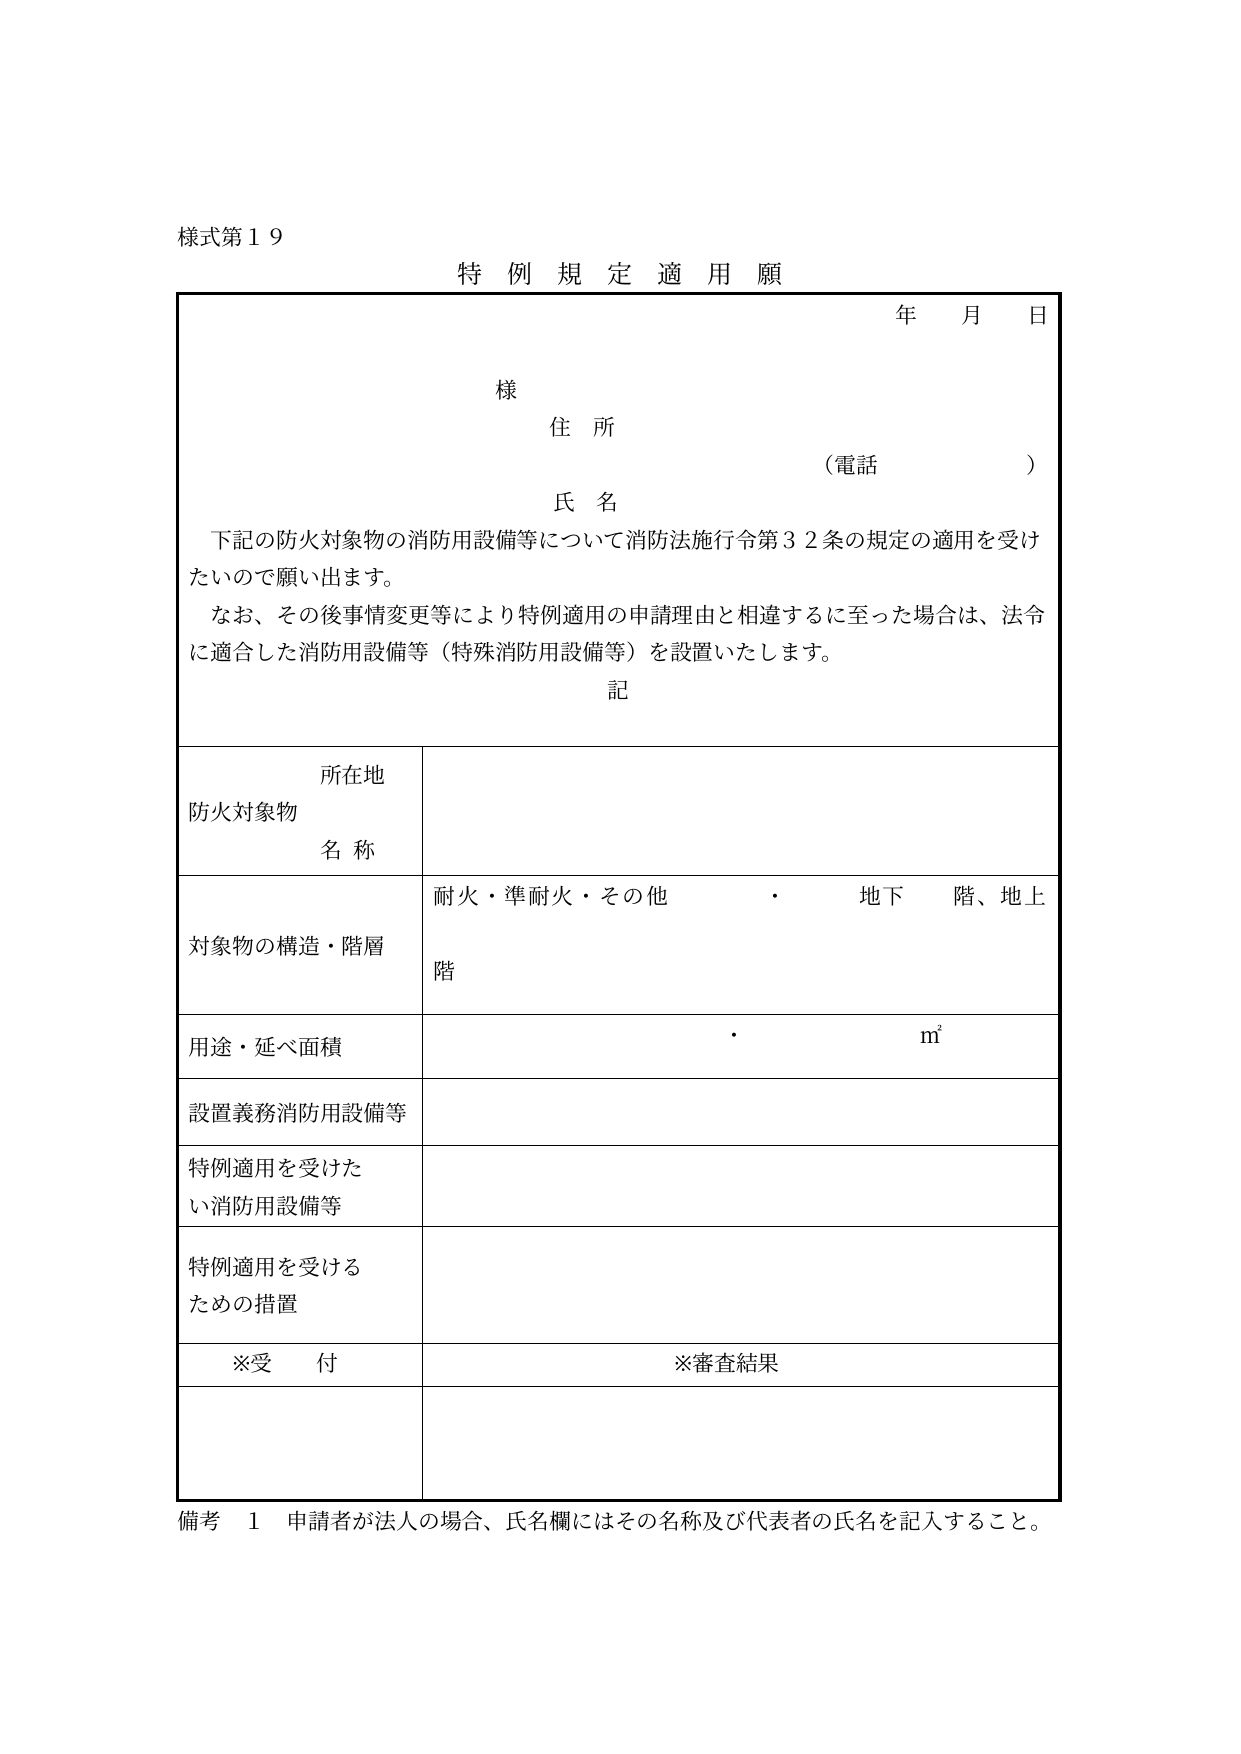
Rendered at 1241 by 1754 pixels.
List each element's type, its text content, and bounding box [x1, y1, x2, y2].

table_cell 所在地 防火対象物 名 称 [179, 747, 422, 875]
table_cell 耐火・準耐火・その他 ・ 地下 階、地上 階 [423, 876, 1058, 1014]
table_cell ・ ㎡ [423, 1015, 1058, 1078]
table_cell [423, 747, 1058, 875]
table_cell [423, 1387, 1058, 1498]
text 特 例 規 定 適 用 願 [177, 254, 1063, 292]
table_cell 特例適用を受ける ための措置 [179, 1227, 422, 1343]
table_header 年 月 日 様 住 所 （電話 ） 氏 名 下記の防火対象物の消防用設備等について消防法施行令第３２条の規定の適用を受けたいので願い出ます。 なお、その後事情変更等により特例適用の申請理由と相違するに至った場合は、法令に適合した消防用設備等（特殊消防用設備等）を設置いたします。 記 [179, 295, 1058, 746]
table_cell [179, 1387, 422, 1498]
table_cell 用途・延べ面積 [179, 1015, 422, 1078]
table_cell [423, 1227, 1058, 1343]
text 様式第１９ [177, 217, 1063, 254]
table_cell [423, 1079, 1058, 1145]
table_cell ※審査結果 [423, 1344, 1058, 1386]
table_cell ※受 付 [179, 1344, 422, 1386]
table_cell 対象物の構造・階層 [179, 876, 422, 1014]
text 備考 １ 申請者が法人の場合、氏名欄にはその名称及び代表者の氏名を記入すること。 [177, 1502, 1063, 1539]
table_cell [423, 1146, 1058, 1226]
table_cell 特例適用を受けた い消防用設備等 [179, 1146, 422, 1226]
table_cell 設置義務消防用設備等 [179, 1079, 422, 1145]
